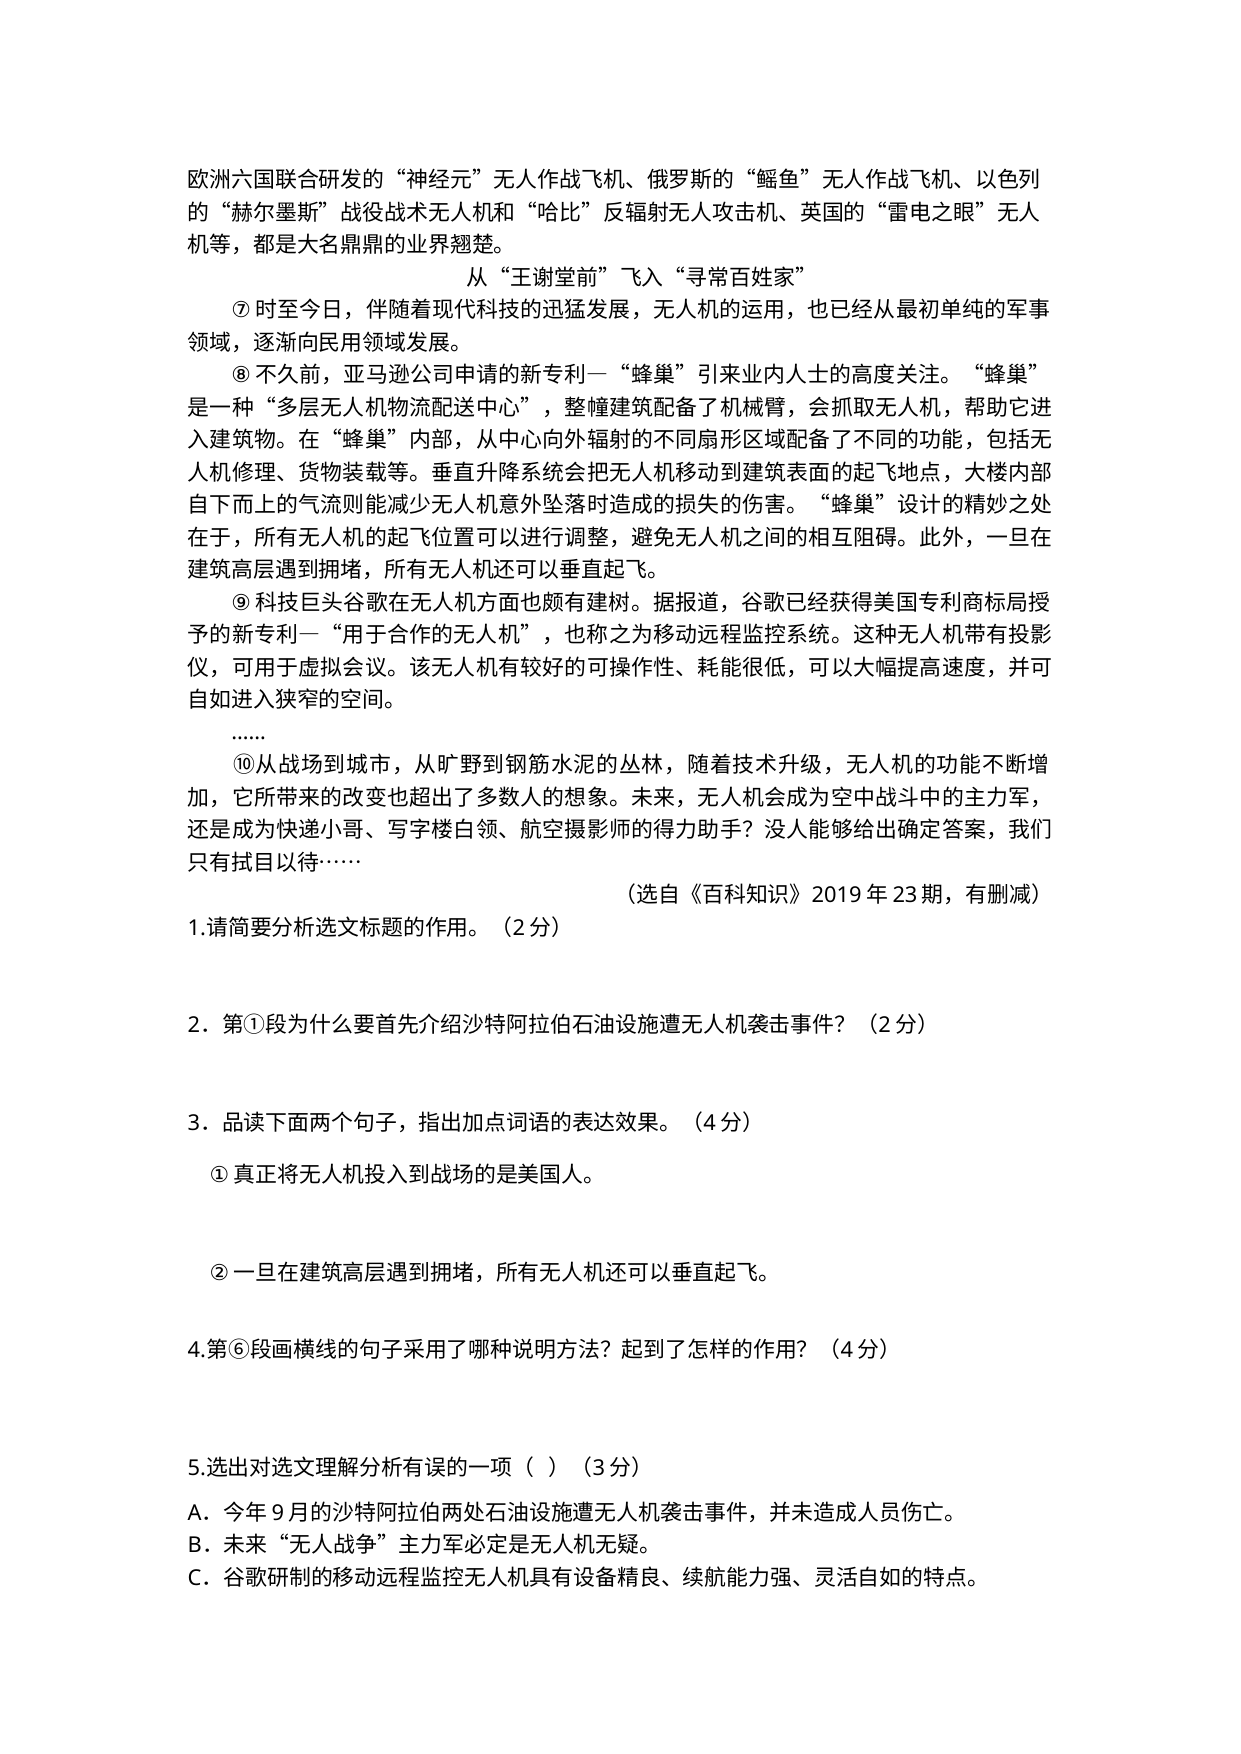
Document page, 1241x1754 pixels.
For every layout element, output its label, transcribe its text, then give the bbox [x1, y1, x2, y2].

text 3．品读下面两个句子，指出加点词语的表达效果。（4分） [187, 1104, 1053, 1137]
text C．谷歌研制的移动远程监控无人机具有设备精良、续航能力强、灵活自如的特点。 [187, 1559, 1053, 1592]
text 从“王谢堂前”飞入“寻常百姓家” [187, 259, 1053, 292]
text ①真正将无人机投入到战场的是美国人。 [187, 1137, 1053, 1202]
text 5.选出对选文理解分析有误的一项（ ）（3分） [187, 1429, 1053, 1494]
text A．今年9月的沙特阿拉伯两处石油设施遭无人机袭击事件，并未造成人员伤亡。 [187, 1494, 1053, 1527]
text ⑩从战场到城市，从旷野到钢筋水泥的丛林，随着技术升级，无人机的功能不断增加，它所带来的改变也超出了多数人的想象。未来，无人机会成为空中战斗中的主力军，还是成为快递小哥、写字楼白领、航空摄影师的得力助手？没人能够给出确定答案，我们只有拭目以待…… [187, 747, 1053, 877]
text B．未来“无人战争”主力军必定是无人机无疑。 [187, 1527, 1053, 1559]
text （选自《百科知识》2019年23期，有删减） [187, 877, 1053, 909]
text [187, 162, 1053, 259]
text ⑧不久前，亚马逊公司申请的新专利—“蜂巢”引来业内人士的高度关注。“蜂巢”是一种“多层无人机物流配送中心”，整幢建筑配备了机械臂，会抓取无人机，帮助它进入建筑物。在“蜂巢”内部，从中心向外辐射的不同扇形区域配备了不同的功能，包括无人机修理、货物装载等。垂直升降系统会把无人机移动到建筑表面的起飞地点，大楼内部自下而上的气流则能减少无人机意外坠落时造成的损失的伤害。“蜂巢”设计的精妙之处在于，所有无人机的起飞位置可以进行调整，避免无人机之间的相互阻碍。此外，一旦在建筑高层遇到拥堵，所有无人机还可以垂直起飞。 [187, 357, 1053, 584]
text …… [187, 714, 1053, 747]
text ⑨科技巨头谷歌在无人机方面也颇有建树。据报道，谷歌已经获得美国专利商标局授予的新专利—“用于合作的无人机”，也称之为移动远程监控系统。这种无人机带有投影仪，可用于虚拟会议。该无人机有较好的可操作性、耗能很低，可以大幅提高速度，并可自如进入狭窄的空间。 [187, 584, 1053, 714]
text ②一旦在建筑高层遇到拥堵，所有无人机还可以垂直起飞。 [187, 1234, 1053, 1299]
text 4.第⑥段画横线的句子采用了哪种说明方法？起到了怎样的作用？（4分） [187, 1332, 1053, 1364]
text 2．第①段为什么要首先介绍沙特阿拉伯石油设施遭无人机袭击事件？（2分） [187, 1007, 1053, 1039]
text ⑦时至今日，伴随着现代科技的迅猛发展，无人机的运用，也已经从最初单纯的军事领域，逐渐向民用领域发展。 [187, 292, 1053, 357]
list 1.请简要分析选文标题的作用。（2分） [187, 909, 1053, 942]
